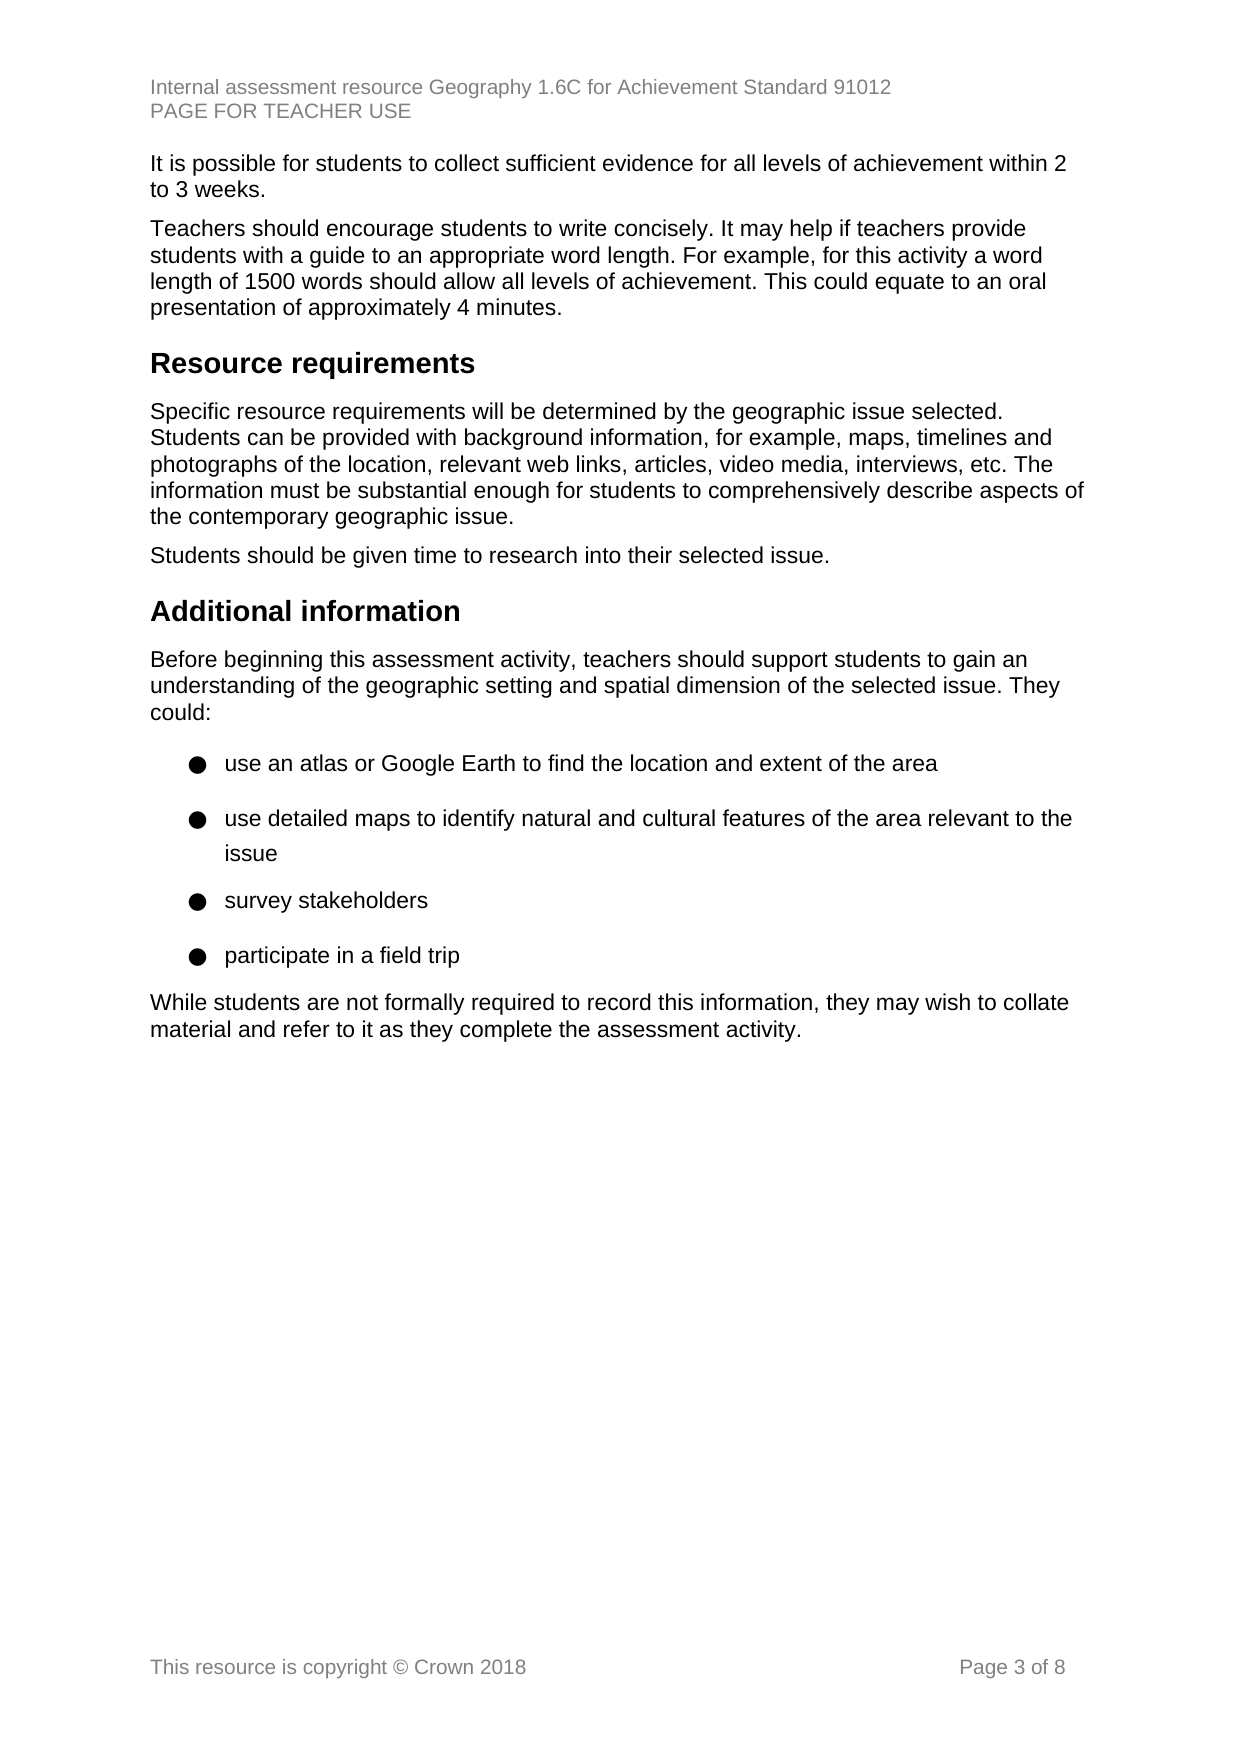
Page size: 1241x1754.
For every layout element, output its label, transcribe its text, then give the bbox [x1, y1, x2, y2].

text Specific resource requirements will be determined by the geographic issue selected. Students can be provided with background information, for example, maps, timelines and photographs of the location, relevant web links, articles, video media, interviews, etc. The information must be substantial enough for students to comprehensively describe aspects of the contemporary geographic issue. [150, 398, 1090, 530]
text While students are not formally required to record this information, they may wish to collate material and refer to it as they complete the assessment activity. [150, 989, 1090, 1042]
list use detailed maps to identify natural and cultural features of the area relevant to the issue [187, 793, 1090, 866]
list use an atlas or Google Earth to find the location and extent of the area [187, 737, 1090, 784]
text Students should be given time to research into their selected issue. [150, 542, 1090, 568]
text Resource requirements [150, 346, 1090, 379]
list participate in a field trip [187, 930, 1090, 977]
text It is possible for students to collect sufficient evidence for all levels of achievement within 2 to 3 weeks. [150, 150, 1090, 203]
text Before beginning this assessment activity, teachers should support students to gain an understanding of the geographic setting and spatial dimension of the selected issue. They could: [150, 646, 1090, 725]
list survey stakeholders [187, 874, 1090, 921]
text Teachers should encourage students to write concisely. It may help if teachers provide students with a guide to an appropriate word length. For example, for this activity a word length of 1500 words should allow all levels of achievement. This could equate to an oral presentation of approximately 4 minutes. [150, 215, 1090, 321]
text Additional information [150, 593, 1090, 627]
